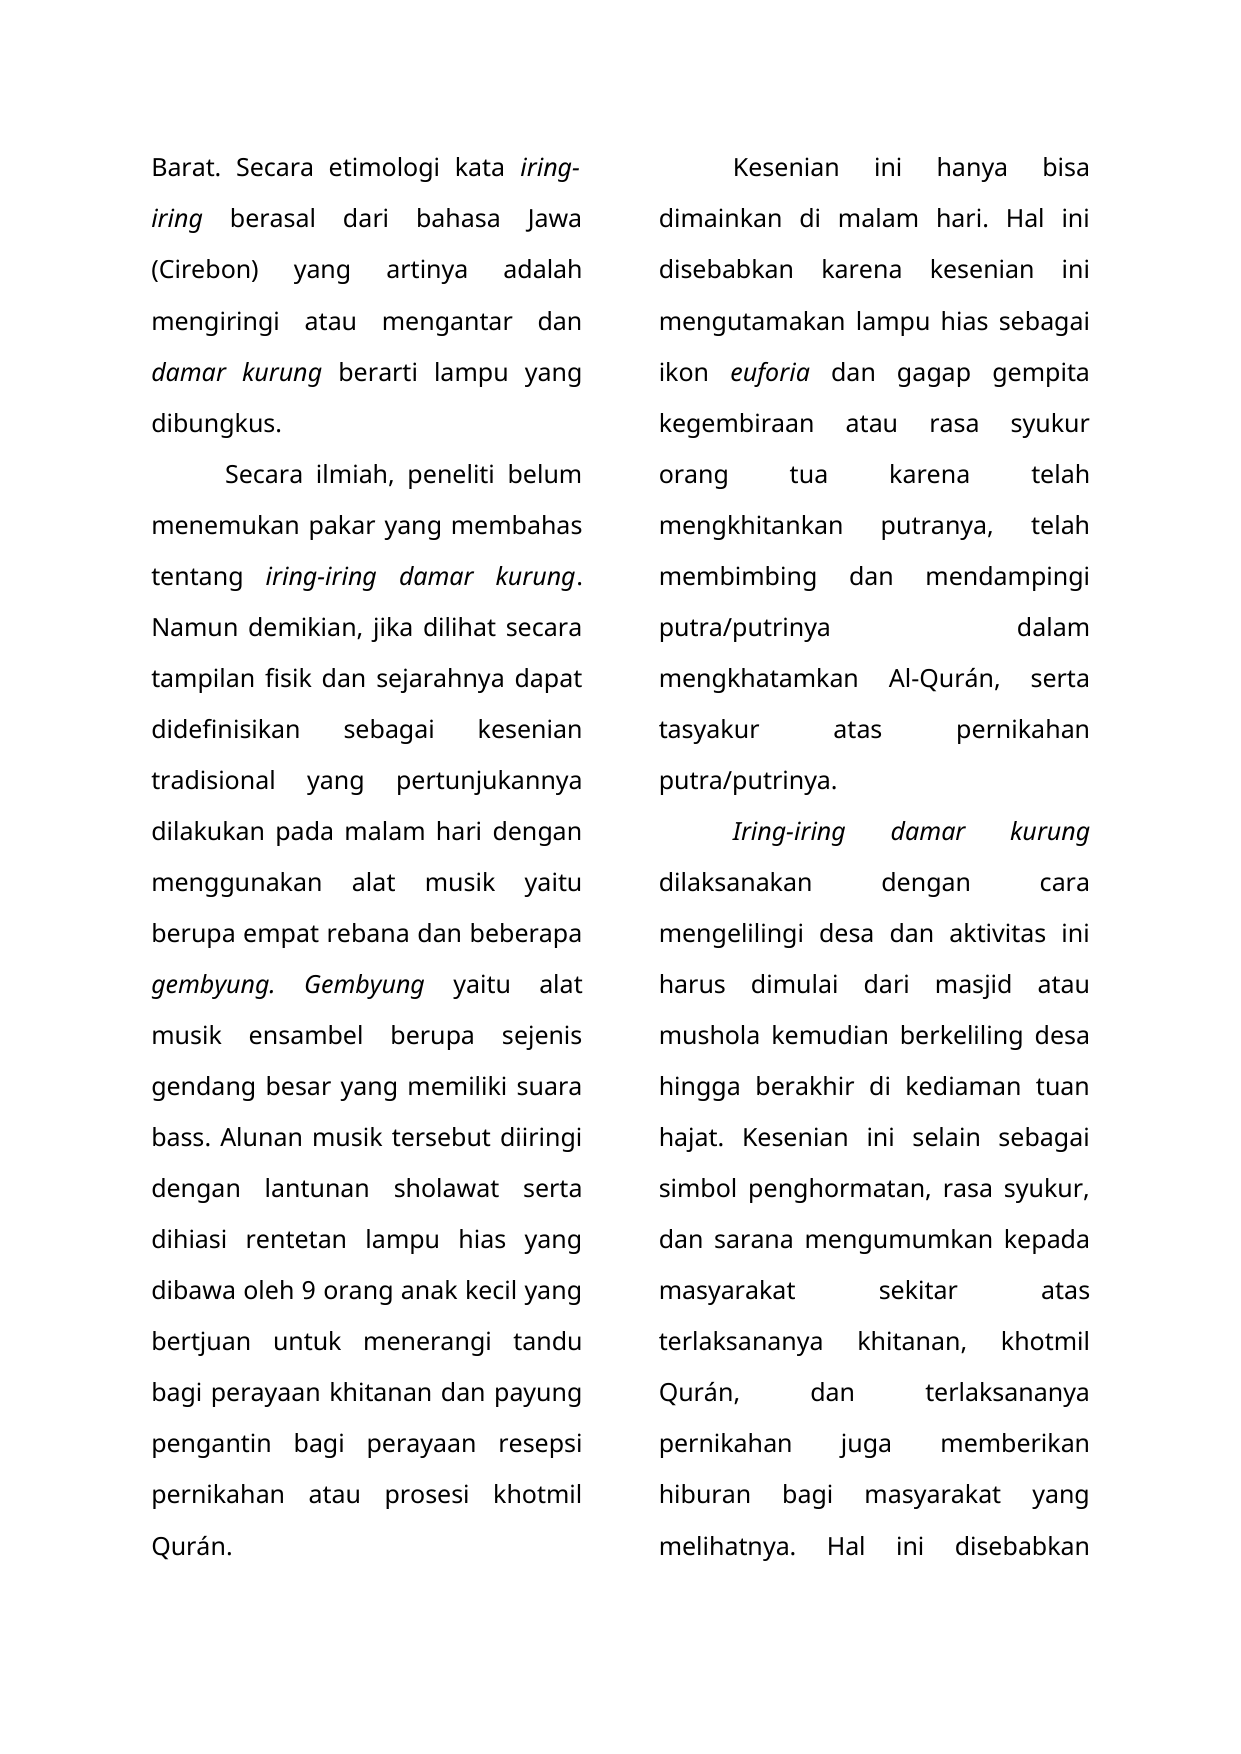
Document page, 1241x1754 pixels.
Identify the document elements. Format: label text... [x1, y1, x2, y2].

list Secara ilmiah, peneliti belum menemukan pakar yang membahas tentang iring-iring damar kurung. Namun demikian, jika dilihat secara tampilan fisik dan sejarahnya dapat didefinisikan sebagai kesenian tradisional yang pertunjukannya dilakukan pada malam hari dengan menggunakan alat musik yaitu berupa empat rebana dan beberapa gembyung. Gembyung yaitu alat musik ensambel berupa sejenis gendang besar yang memiliki suara bass. Alunan musik tersebut diiringi dengan lantunan sholawat serta dihiasi rentetan lampu hias yang dibawa oleh 9 orang anak kecil yang bertjuan untuk menerangi tandu bagi perayaan khitanan dan payung pengantin bagi perayaan resepsi pernikahan atau prosesi khotmil Qurán. [151, 456, 583, 1562]
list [658, 813, 1090, 1562]
list Kesenian ini hanya bisa dimainkan di malam hari. Hal ini disebabkan karena kesenian ini mengutamakan lampu hias sebagai ikon euforia dan gagap gempita kegembiraan atau rasa syukur orang tua karena telah mengkhitankan putranya, telah membimbing dan mendampingi putra/putrinya dalam mengkhatamkan Al-Qurán, serta tasyakur atas pernikahan putra/putrinya. [658, 150, 1090, 797]
